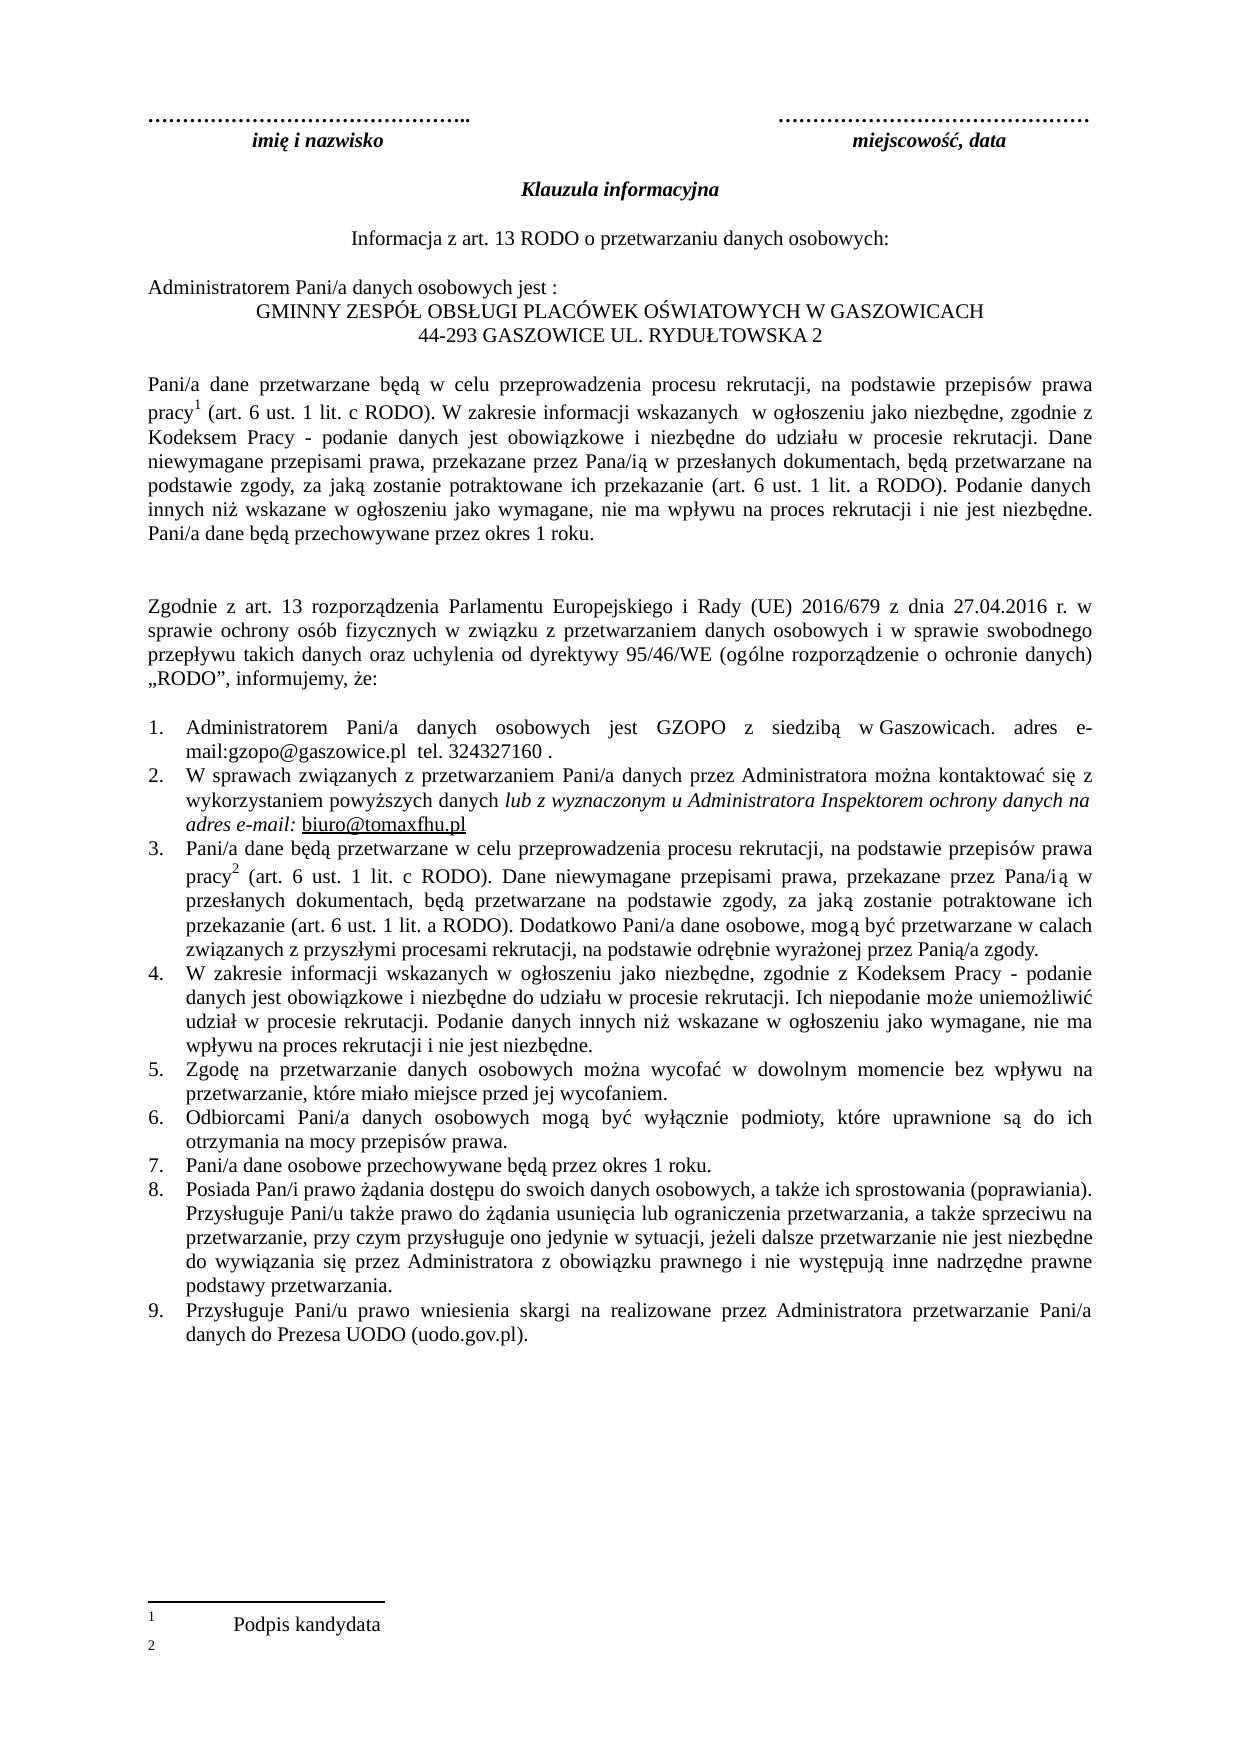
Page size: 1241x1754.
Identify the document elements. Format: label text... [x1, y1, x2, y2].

list Administratorem Pani/a danych osobowych jest GZOPO z siedzibą w Gaszowicach. adres e-mail:gzopo@gaszowice.pl tel. 324327160 . [148, 715, 1093, 763]
list W sprawach związanych z przetwarzaniem Pani/a danych przez Administratora można kontaktować się z wykorzystaniem powyższych danych lub z wyznaczonym u Administratora Inspektorem ochrony danych na adres e-mail: biuro@tomaxfhu.pl [148, 763, 1093, 836]
text Klauzula informacyjna [148, 177, 1093, 201]
list Odbiorcami Pani/a danych osobowych mogą być wyłącznie podmioty, które uprawnione są do ich otrzymania na mocy przepisów prawa. [148, 1105, 1093, 1153]
list Posiada Pan/i prawo żądania dostępu do swoich danych osobowych, a także ich sprostowania (poprawiania). Przysługuje Pani/u także prawo do żądania usunięcia lub ograniczenia przetwarzania, a także sprzeciwu na przetwarzanie, przy czym przysługuje ono jedynie w sytuacji, jeżeli dalsze przetwarzanie nie jest niezbędne do wywiązania się przez Administratora z obowiązku prawnego i nie występują inne nadrzędne prawne podstawy przetwarzania. [148, 1177, 1093, 1297]
text Informacja z art. 13 RODO o przetwarzaniu danych osobowych: [148, 226, 1093, 250]
list Zgodę na przetwarzanie danych osobowych można wycofać w dowolnym momencie bez wpływu na przetwarzanie, które miało miejsce przed jej wycofaniem. [148, 1057, 1093, 1105]
list Pani/a dane osobowe przechowywane będą przez okres 1 roku. [148, 1153, 1093, 1177]
text Administratorem Pani/a danych osobowych jest : [148, 275, 1093, 299]
list Przysługuje Pani/u prawo wniesienia skargi na realizowane przez Administratora przetwarzanie Pani/a danych do Prezesa UODO (uodo.gov.pl). [148, 1297, 1093, 1346]
text ……………………………………….. ……………………………………… [148, 103, 1093, 127]
text imię i nazwisko miejscowość, data [148, 127, 1093, 152]
list W zakresie informacji wskazanych w ogłoszeniu jako niezbędne, zgodnie z Kodeksem Pracy - podanie danych jest obowiązkowe i niezbędne do udziału w procesie rekrutacji. Ich niepodanie może uniemożliwić udział w procesie rekrutacji. Podanie danych innych niż wskazane w ogłoszeniu jako wymagane, nie ma wpływu na proces rekrutacji i nie jest niezbędne. [148, 961, 1093, 1057]
text 44-293 GASZOWICE UL. RYDUŁTOWSKA 2 [148, 323, 1093, 347]
text Zgodnie z art. 13 rozporządzenia Parlamentu Europejskiego i Rady (UE) 2016/679 z dnia 27.04.2016 r. w sprawie ochrony osób fizycznych w związku z przetwarzaniem danych osobowych i w sprawie swobodnego przepływu takich danych oraz uchylenia od dyrektywy 95/46/WE (ogólne rozporządzenie o ochronie danych) „RODO”, informujemy, że: [148, 594, 1093, 690]
text GMINNY ZESPÓŁ OBSŁUGI PLACÓWEK OŚWIATOWYCH W GASZOWICACH [148, 299, 1093, 323]
list Pani/a dane będą przetwarzane w celu przeprowadzenia procesu rekrutacji, na podstawie przepisów prawa pracy (art. 6 ust. 1 lit. c RODO). Dane niewymagane przepisami prawa, przekazane przez Pana/ią w przesłanych dokumentach, będą przetwarzane na podstawie zgody, za jaką zostanie potraktowane ich przekazanie (art. 6 ust. 1 lit. a RODO). Dodatkowo Pani/a dane osobowe, mogą być przetwarzane w calach związanych z przyszłymi procesami rekrutacji, na podstawie odrębnie wyrażonej przez Panią/a zgody. [148, 836, 1093, 961]
text Pani/a dane przetwarzane będą w celu przeprowadzenia procesu rekrutacji, na podstawie przepisów prawa pracy (art. 6 ust. 1 lit. c RODO). W zakresie informacji wskazanych w ogłoszeniu jako niezbędne, zgodnie z Kodeksem Pracy - podanie danych jest obowiązkowe i niezbędne do udziału w procesie rekrutacji. Dane niewymagane przepisami prawa, przekazane przez Pana/ią w przesłanych dokumentach, będą przetwarzane na podstawie zgody, za jaką zostanie potraktowane ich przekazanie (art. 6 ust. 1 lit. a RODO). Podanie danych innych niż wskazane w ogłoszeniu jako wymagane, nie ma wpływu na proces rekrutacji i nie jest niezbędne. Pani/a dane będą przechowywane przez okres 1 roku. [148, 372, 1093, 545]
